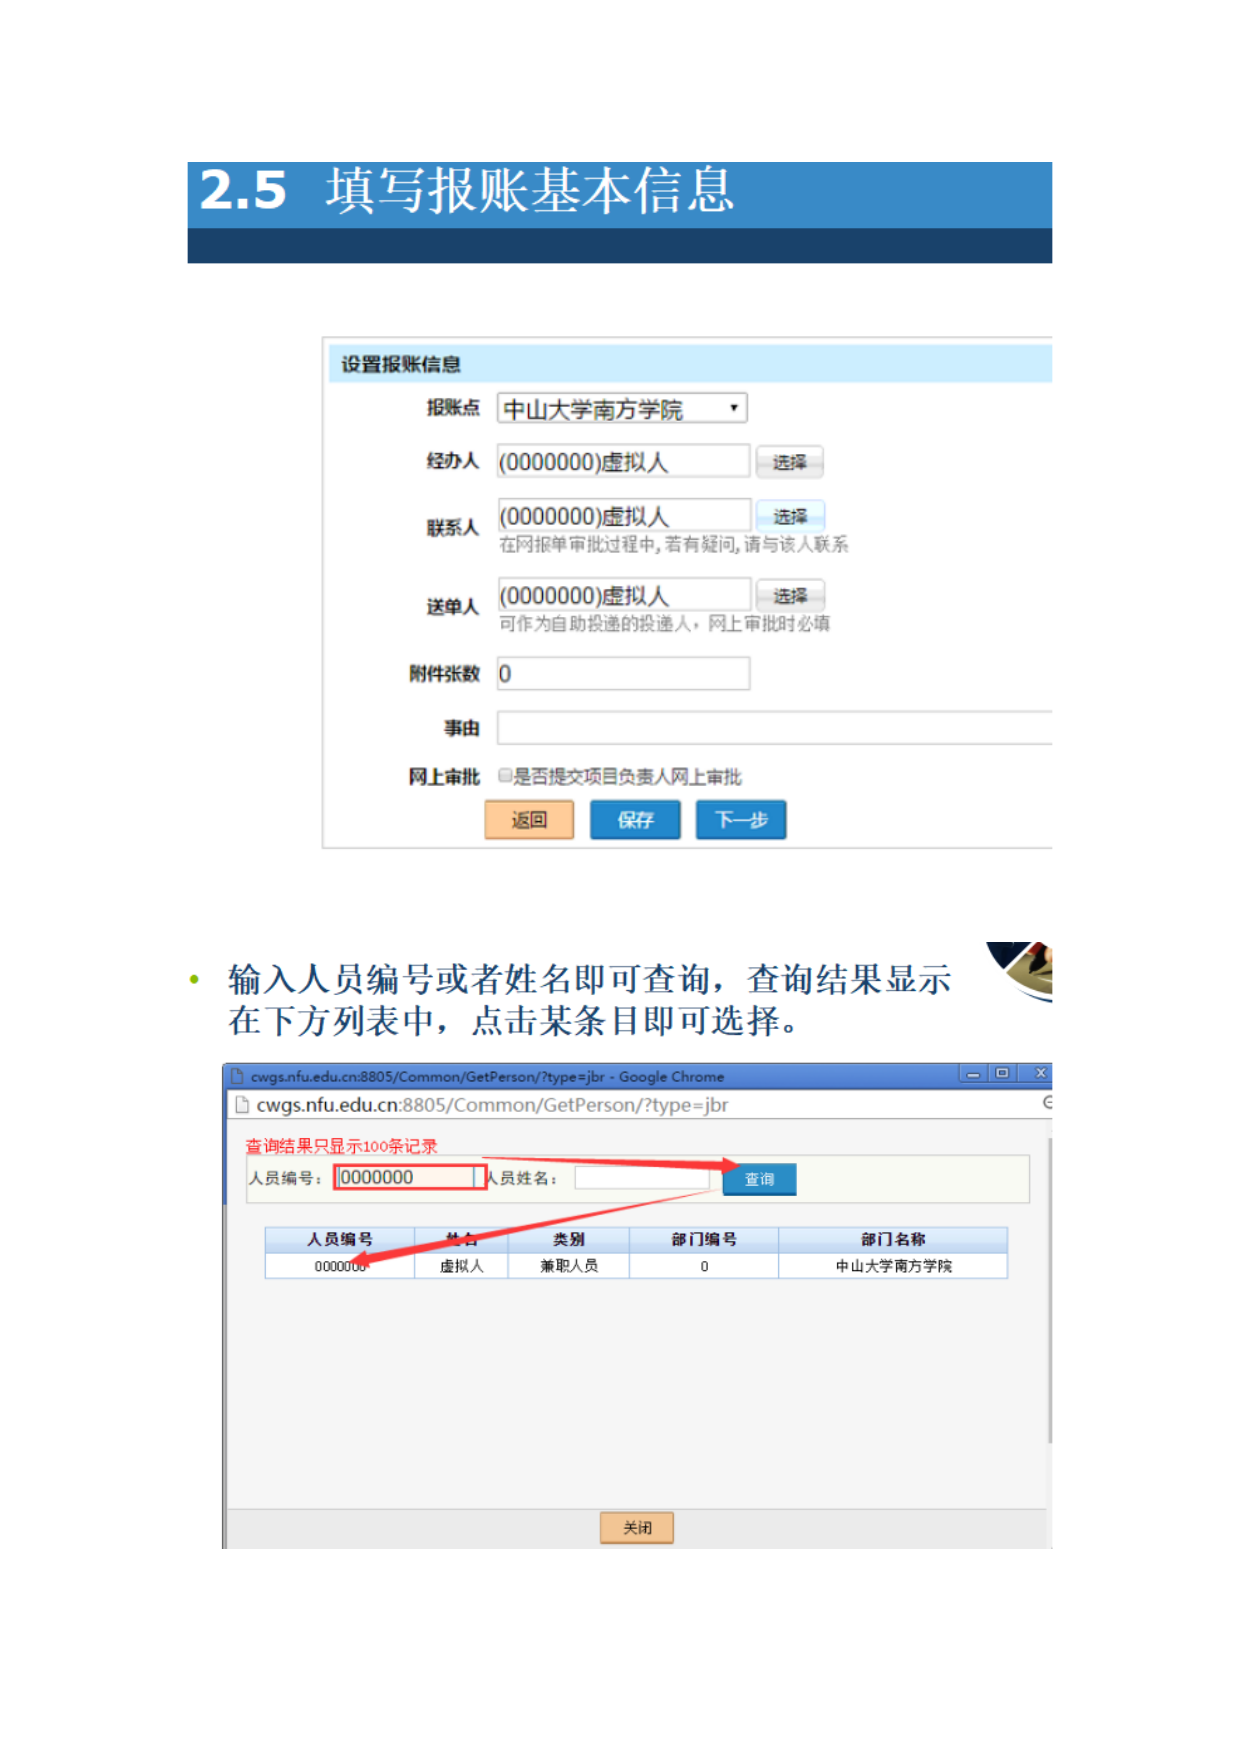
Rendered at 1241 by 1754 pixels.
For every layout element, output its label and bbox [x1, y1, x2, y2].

picture [187, 162, 1053, 918]
picture [187, 942, 1053, 1549]
